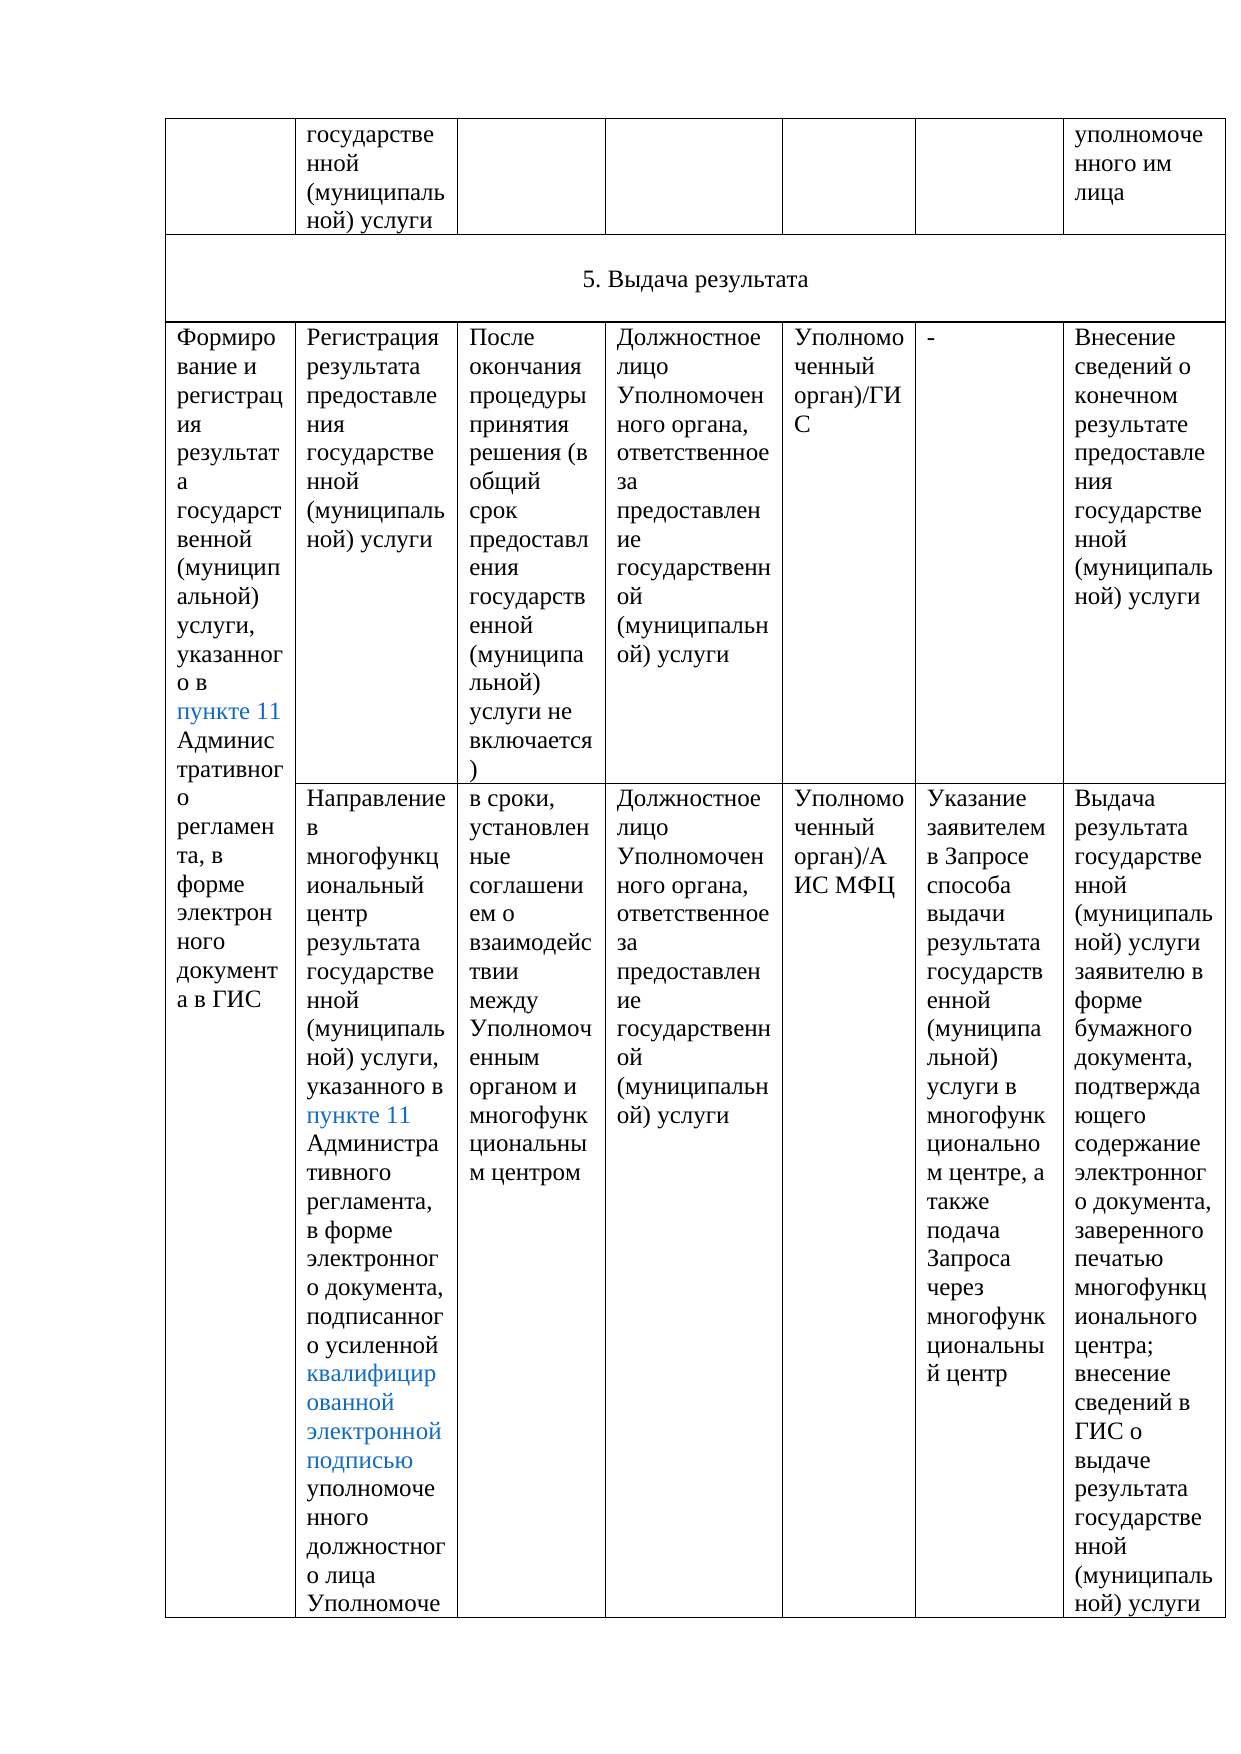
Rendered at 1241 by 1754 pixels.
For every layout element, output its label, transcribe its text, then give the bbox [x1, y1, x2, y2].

table_cell Внесение сведений о конечном результате предоставления государственной (муниципальной) услуги [1064, 323, 1225, 782]
table_cell - [916, 323, 1063, 782]
table_cell Регистрация результата предоставления государственной (муниципальной) услуги [296, 323, 457, 782]
table_cell Формирование и регистрация результата государственной (муниципальной) услуги, указанного в пункте 11 Административного регламента, в форме электронного документа в ГИС [166, 323, 295, 1617]
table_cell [783, 784, 915, 1617]
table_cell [606, 784, 782, 1617]
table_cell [458, 784, 605, 1617]
table_cell 5. Выдача результата [166, 235, 1225, 321]
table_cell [916, 784, 1063, 1617]
table_cell Должностное лицо Уполномоченного органа, ответственное за предоставление государственной (муниципальной) услуги [606, 323, 782, 782]
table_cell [296, 119, 457, 234]
table_cell После окончания процедуры принятия решения (в общий срок предоставления государственной (муниципальной) услуги не включается) [458, 323, 605, 782]
table_cell Уполномоченный орган)/ГИС [783, 323, 915, 782]
